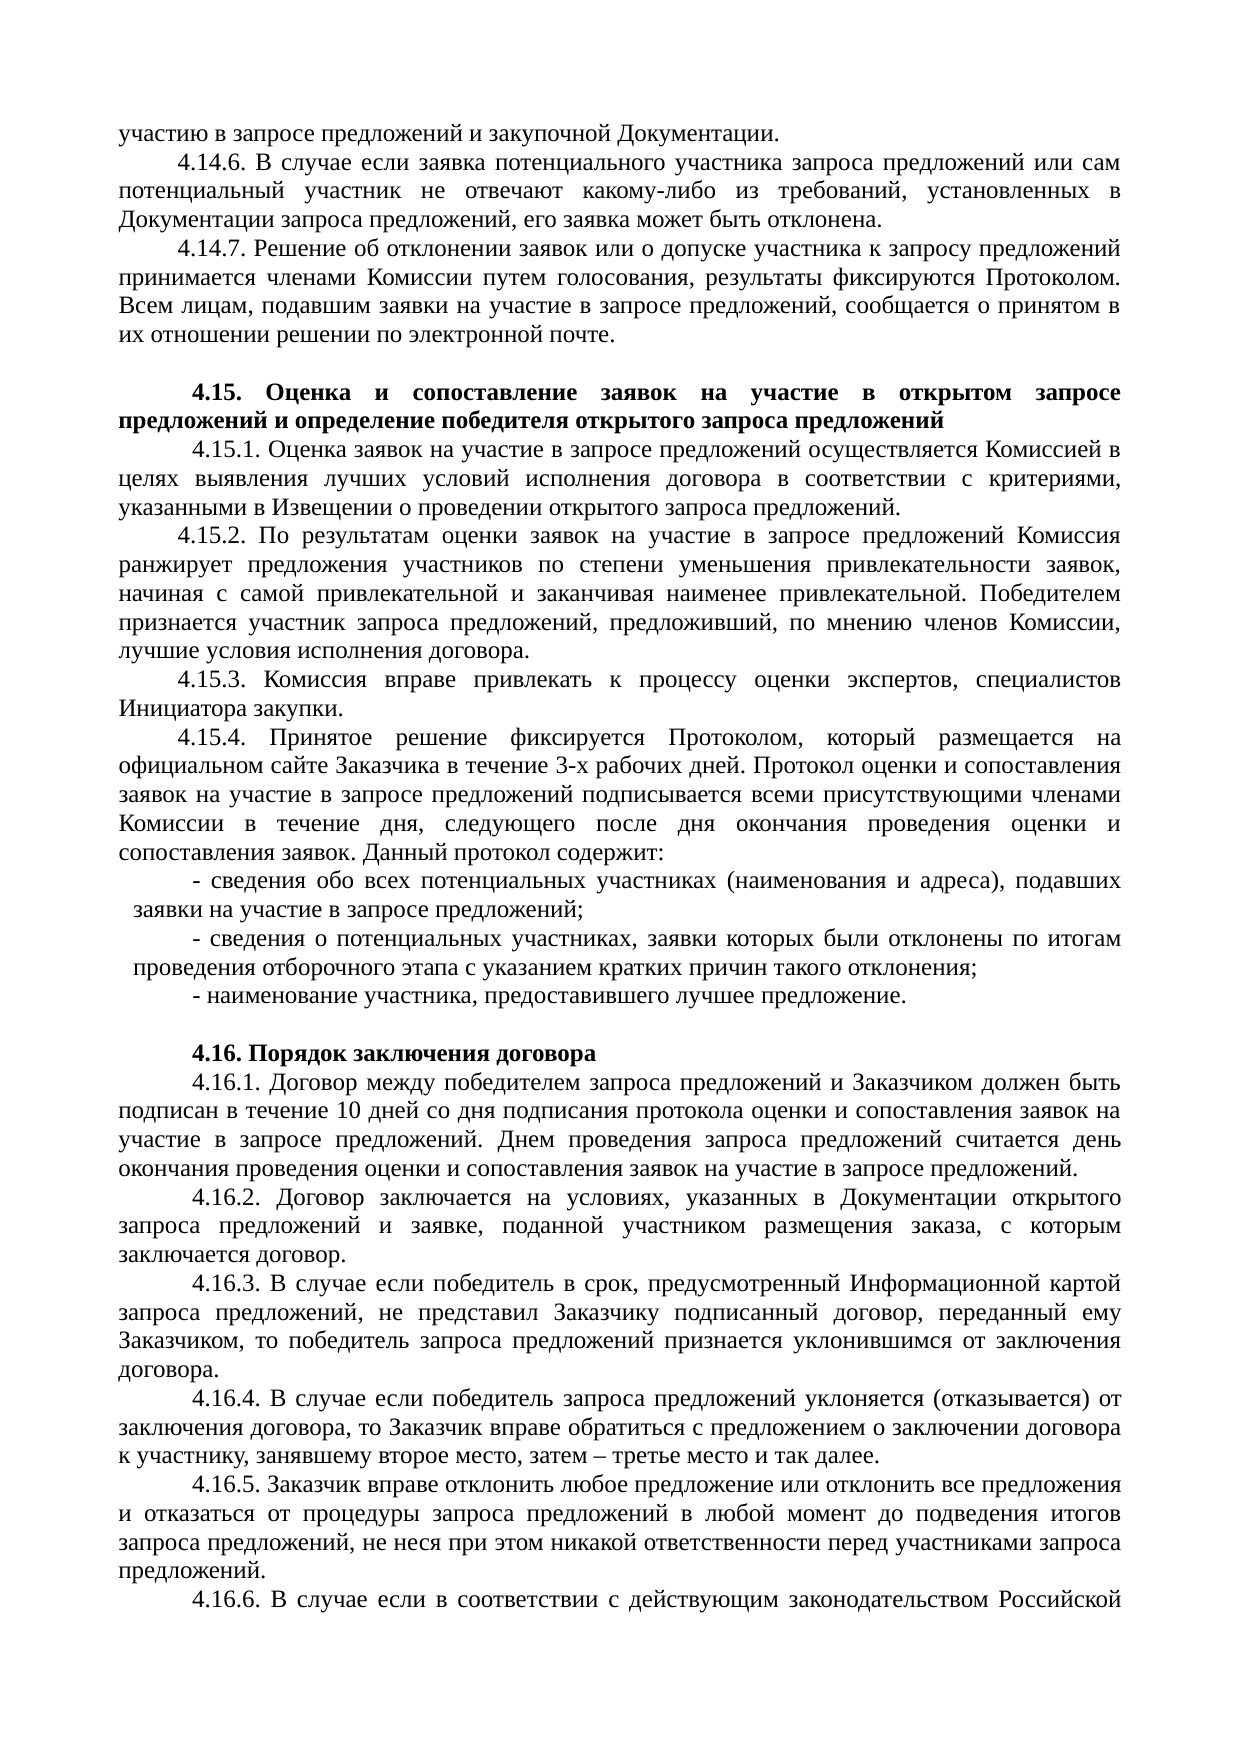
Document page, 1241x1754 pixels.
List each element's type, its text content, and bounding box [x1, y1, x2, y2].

text 4.15.2. По результатам оценки заявок на участие в запросе предложений Комиссия ранжирует предложения участников по степени уменьшения привлекательности заявок, начиная с самой привлекательной и заканчивая наименее привлекательной. Победителем признается участник запроса предложений, предложивший, по мнению членов Комиссии, лучшие условия исполнения договора. [118, 521, 1122, 664]
text - наименование участника, предоставившего лучшее предложение. [133, 981, 1122, 1009]
text 4.14.6. В случае если заявка потенциального участника запроса предложений или сам потенциальный участник не отвечают какому-либо из требований, установленных в Документации запроса предложений, его заявка может быть отклонена. [118, 147, 1122, 233]
text 4.15.4. Принятое решение фиксируется Протоколом, который размещается на официальном сайте Заказчика в течение 3-х рабочих дней. Протокол оценки и сопоставления заявок на участие в запросе предложений подписывается всеми присутствующими членами Комиссии в течение дня, следующего после дня окончания проведения оценки и сопоставления заявок. Данный протокол содержит: [118, 722, 1122, 866]
text 4.16.1. Договор между победителем запроса предложений и Заказчиком должен быть подписан в течение 10 дней со дня подписания протокола оценки и сопоставления заявок на участие в запросе предложений. Днем проведения запроса предложений считается день окончания проведения оценки и сопоставления заявок на участие в запросе предложений. [118, 1067, 1122, 1182]
text 4.15.1. Оценка заявок на участие в запросе предложений осуществляется Комиссией в целях выявления лучших условий исполнения договора в соответствии с критериями, указанными в Извещении о проведении открытого запроса предложений. [118, 434, 1122, 521]
text 4.15.3. Комиссия вправе привлекать к процессу оценки экспертов, специалистов Инициатора закупки. [118, 664, 1122, 722]
text 4.16.2. Договор заключается на условиях, указанных в Документации открытого запроса предложений и заявке, поданной участником размещения заказа, с которым заключается договор. [118, 1182, 1122, 1268]
text 4.14.7. Решение об отклонении заявок или о допуске участника к запросу предложений принимается членами Комиссии путем голосования, результаты фиксируются Протоколом. Всем лицам, подавшим заявки на участие в запросе предложений, сообщается о принятом в их отношении решении по электронной почте. [118, 233, 1122, 348]
text 4.15. Оценка и сопоставление заявок на участие в открытом запросе предложений и определение победителя открытого запроса предложений [118, 377, 1122, 434]
text - сведения обо всех потенциальных участниках (наименования и адреса), подавших заявки на участие в запросе предложений; [133, 866, 1122, 923]
text - сведения о потенциальных участниках, заявки которых были отклонены по итогам проведения отборочного этапа с указанием кратких причин такого отклонения; [133, 923, 1122, 981]
text 4.16.4. В случае если победитель запроса предложений уклоняется (отказывается) от заключения договора, то Заказчик вправе обратиться с предложением о заключении договора к участнику, занявшему второе место, затем – третье место и так далее. [118, 1383, 1122, 1469]
text 4.16.5. Заказчик вправе отклонить любое предложение или отклонить все предложения и отказаться от процедуры запроса предложений в любой момент до подведения итогов запроса предложений, не неся при этом никакой ответственности перед участниками запроса предложений. [118, 1469, 1122, 1584]
text 4.16.3. В случае если победитель в срок, предусмотренный Информационной картой запроса предложений, не представил Заказчику подписанный договор, переданный ему Заказчиком, то победитель запроса предложений признается уклонившимся от заключения договора. [118, 1268, 1122, 1383]
text 4.16. Порядок заключения договора [118, 1038, 1122, 1067]
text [118, 118, 1122, 147]
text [118, 1584, 1122, 1613]
